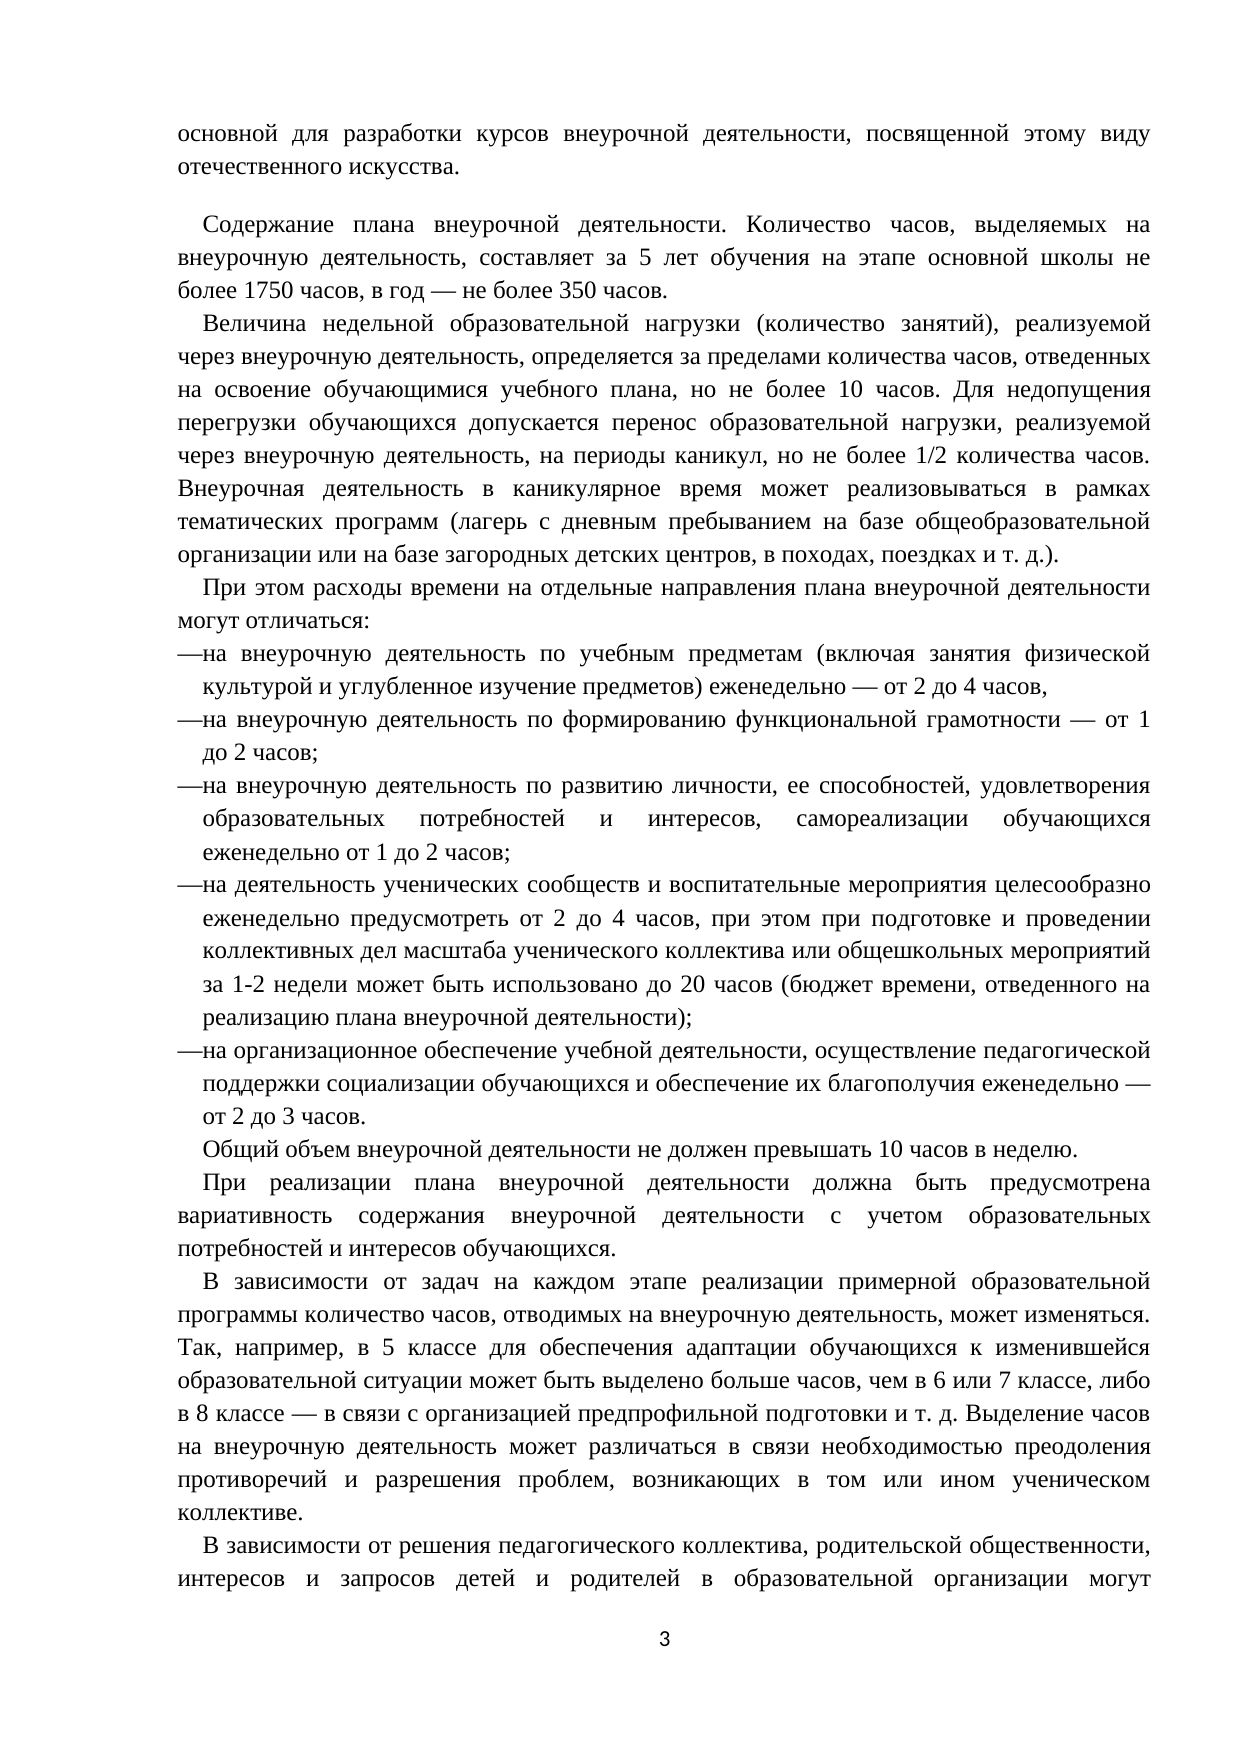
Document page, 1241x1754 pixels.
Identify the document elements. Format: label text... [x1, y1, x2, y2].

text —на деятельность ученических сообществ и воспитательные мероприятия целесообразно еженедельно предусмотреть от 2 до 4 часов, при этом при подготовке и проведении коллективных дел масштаба ученического коллектива или общешкольных мероприятий за 1-2 недели может быть использовано до 20 часов (бюджет времени, отведенного на реализацию плана внеурочной деятельности); [177, 869, 1152, 1030]
text Содержание плана внеурочной деятельности. Количество часов, выделяемых на внеурочную деятельность, составляет за 5 лет обучения на этапе основной школы не более 1750 часов, в год — не более 350 часов. [177, 209, 1152, 304]
text Величина недельной образовательной нагрузки (количество занятий), реализуемой через внеурочную деятельность, определяется за пределами количества часов, отведенных на освоение обучающимися учебного плана, но не более 10 часов. Для недопущения перегрузки обучающихся допускается перенос образовательной нагрузки, реализуемой через внеурочную деятельность, на периоды каникул, но не более 1/2 количества часов. Внеурочная деятельность в каникулярное время может реализовываться в рамках тематических программ (лагерь с дневным пребыванием на базе общеобразовательной организации или на базе загородных детских центров, в походах, поездках и т. д.). [177, 308, 1152, 568]
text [177, 118, 1152, 180]
text При реализации плана внеурочной деятельности должна быть предусмотрена вариативность содержания внеурочной деятельности с учетом образовательных потребностей и интересов обучающихся. [177, 1167, 1152, 1262]
text При этом расходы времени на отдельные направления плана внеурочной деятельности могут отличаться: [177, 572, 1152, 634]
text Общий объем внеурочной деятельности не должен превышать 10 часов в неделю. [177, 1134, 1152, 1162]
text —на организационное обеспечение учебной деятельности, осуществление педагогической поддержки социализации обучающихся и обеспечение их благополучия еженедельно — от 2 до 3 часов. [177, 1035, 1152, 1129]
text В зависимости от задач на каждом этапе реализации примерной образовательной программы количество часов, отводимых на внеурочную деятельность, может изменяться. Так, например, в 5 классе для обеспечения адаптации обучающихся к изменившейся образовательной ситуации может быть выделено больше часов, чем в 6 или 7 классе, либо в 8 классе — в связи с организацией предпрофильной подготовки и т. д. Выделение часов на внеурочную деятельность может различаться в связи необходимостью преодоления противоречий и разрешения проблем, возникающих в том или ином ученическом коллективе. [177, 1266, 1152, 1526]
text —на внеурочную деятельность по развитию личности, ее способностей, удовлетворения образовательных потребностей и интересов, самореализации обучающихся еженедельно от 1 до 2 часов; [177, 771, 1152, 865]
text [177, 1530, 1152, 1592]
text —на внеурочную деятельность по формированию функциональной грамотности — от 1 до 2 часов; [177, 704, 1152, 766]
text —на внеурочную деятельность по учебным предметам (включая занятия физической культурой и углубленное изучение предметов) еженедельно — от 2 до 4 часов, [177, 638, 1152, 700]
